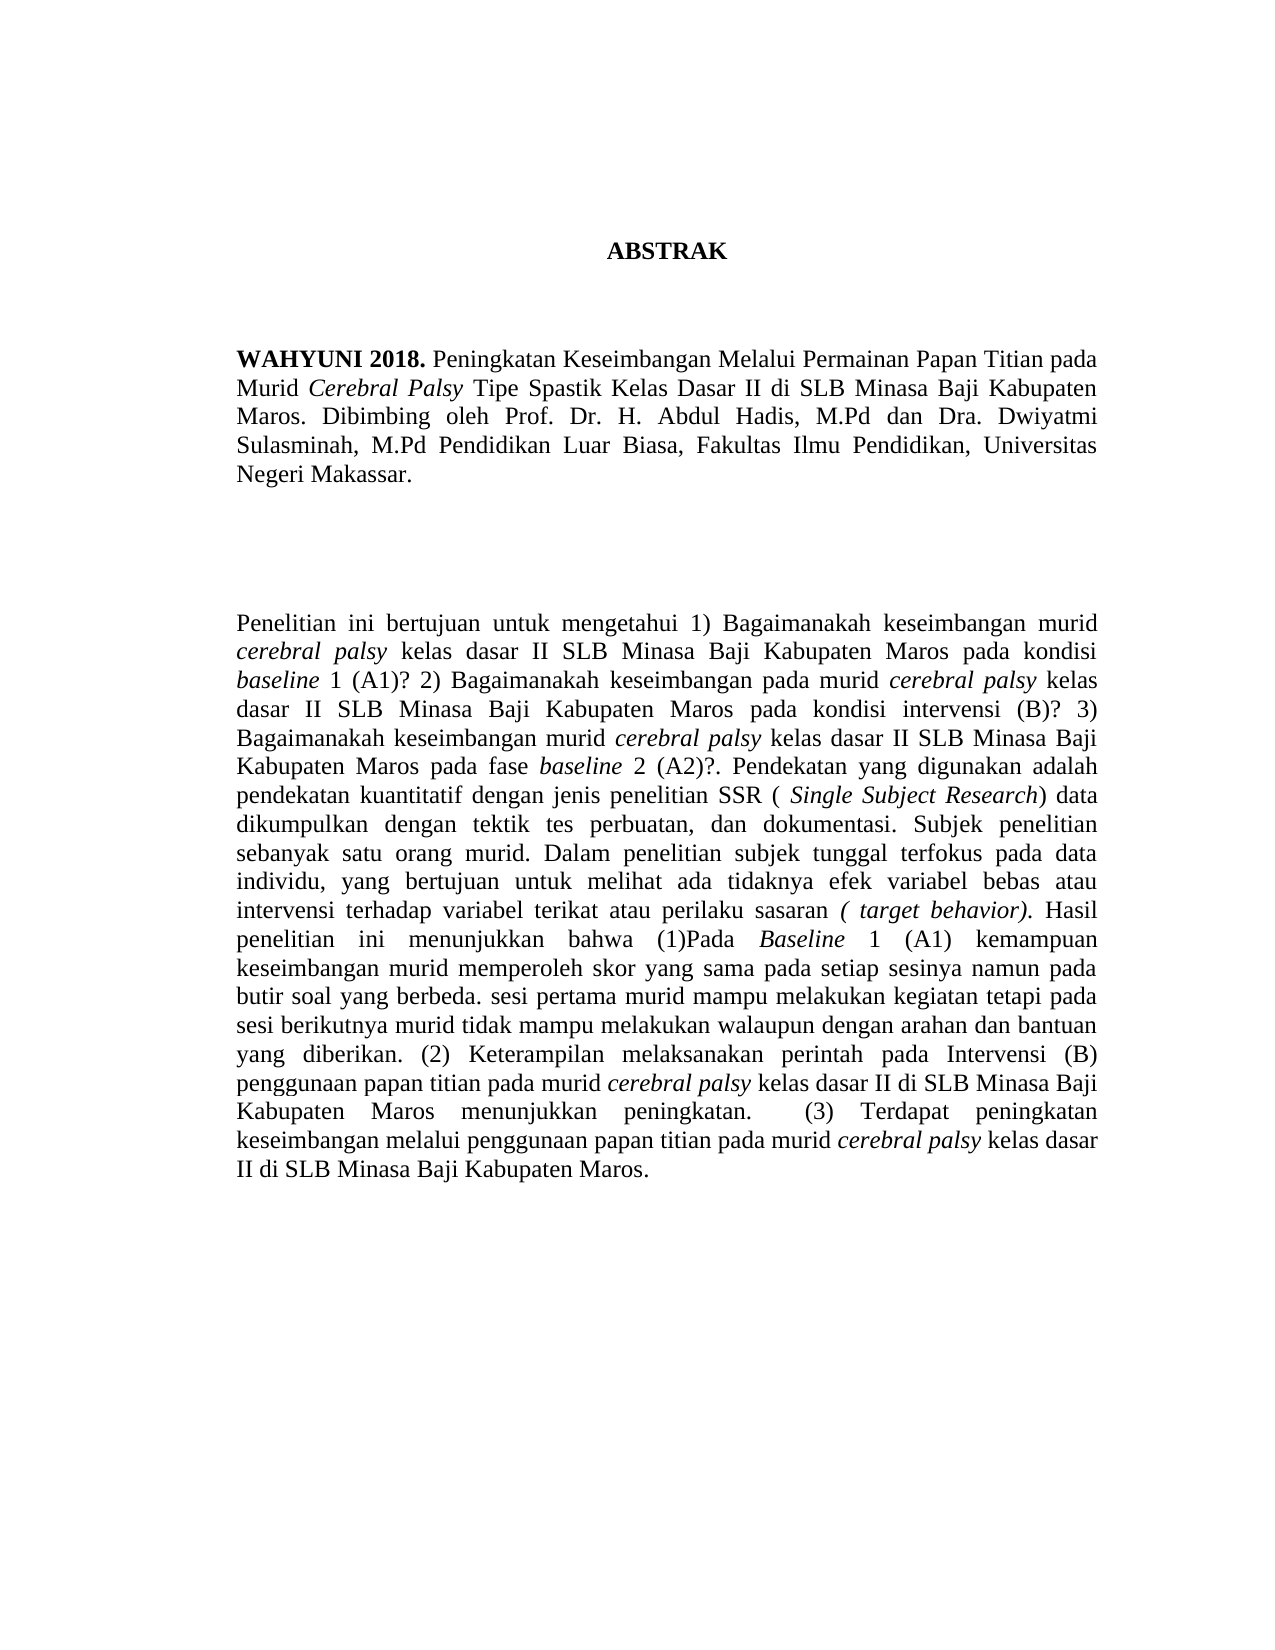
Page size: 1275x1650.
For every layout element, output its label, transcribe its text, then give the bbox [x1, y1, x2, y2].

text Penelitian ini bertujuan untuk mengetahui 1) Bagaimanakah keseimbangan murid cerebral palsy kelas dasar II SLB Minasa Baji Kabupaten Maros pada kondisi baseline 1 (A1)? 2) Bagaimanakah keseimbangan pada murid cerebral palsy kelas dasar II SLB Minasa Baji Kabupaten Maros pada kondisi intervensi (B)? 3) Bagaimanakah keseimbangan murid cerebral palsy kelas dasar II SLB Minasa Baji Kabupaten Maros pada fase baseline 2 (A2)?. Pendekatan yang digunakan adalah pendekatan kuantitatif dengan jenis penelitian SSR ( Single Subject Research) data dikumpulkan dengan tektik tes perbuatan, dan dokumentasi. Subjek penelitian sebanyak satu orang murid. Dalam penelitian subjek tunggal terfokus pada data individu, yang bertujuan untuk melihat ada tidaknya efek variabel bebas atau intervensi terhadap variabel terikat atau perilaku sasaran ( target behavior). Hasil penelitian ini menunjukkan bahwa (1)Pada Baseline 1 (A1) kemampuan keseimbangan murid memperoleh skor yang sama pada setiap sesinya namun pada butir soal yang berbeda. sesi pertama murid mampu melakukan kegiatan tetapi pada sesi berikutnya murid tidak mampu melakukan walaupun dengan arahan dan bantuan yang diberikan. (2) Keterampilan melaksanakan perintah pada Intervensi (B) penggunaan papan titian pada murid cerebral palsy kelas dasar II di SLB Minasa Baji Kabupaten Maros menunjukkan peningkatan. (3) Terdapat peningkatan keseimbangan melalui penggunaan papan titian pada murid cerebral palsy kelas dasar II di SLB Minasa Baji Kabupaten Maros. [236, 608, 1098, 1183]
text ABSTRAK [236, 236, 1098, 265]
text WAHYUNI 2018. Peningkatan Keseimbangan Melalui Permainan Papan Titian pada Murid Cerebral Palsy Tipe Spastik Kelas Dasar II di SLB Minasa Baji Kabupaten Maros. Dibimbing oleh Prof. Dr. H. Abdul Hadis, M.Pd dan Dra. Dwiyatmi Sulasminah, M.Pd Pendidikan Luar Biasa, Fakultas Ilmu Pendidikan, Universitas Negeri Makassar. [236, 344, 1098, 488]
